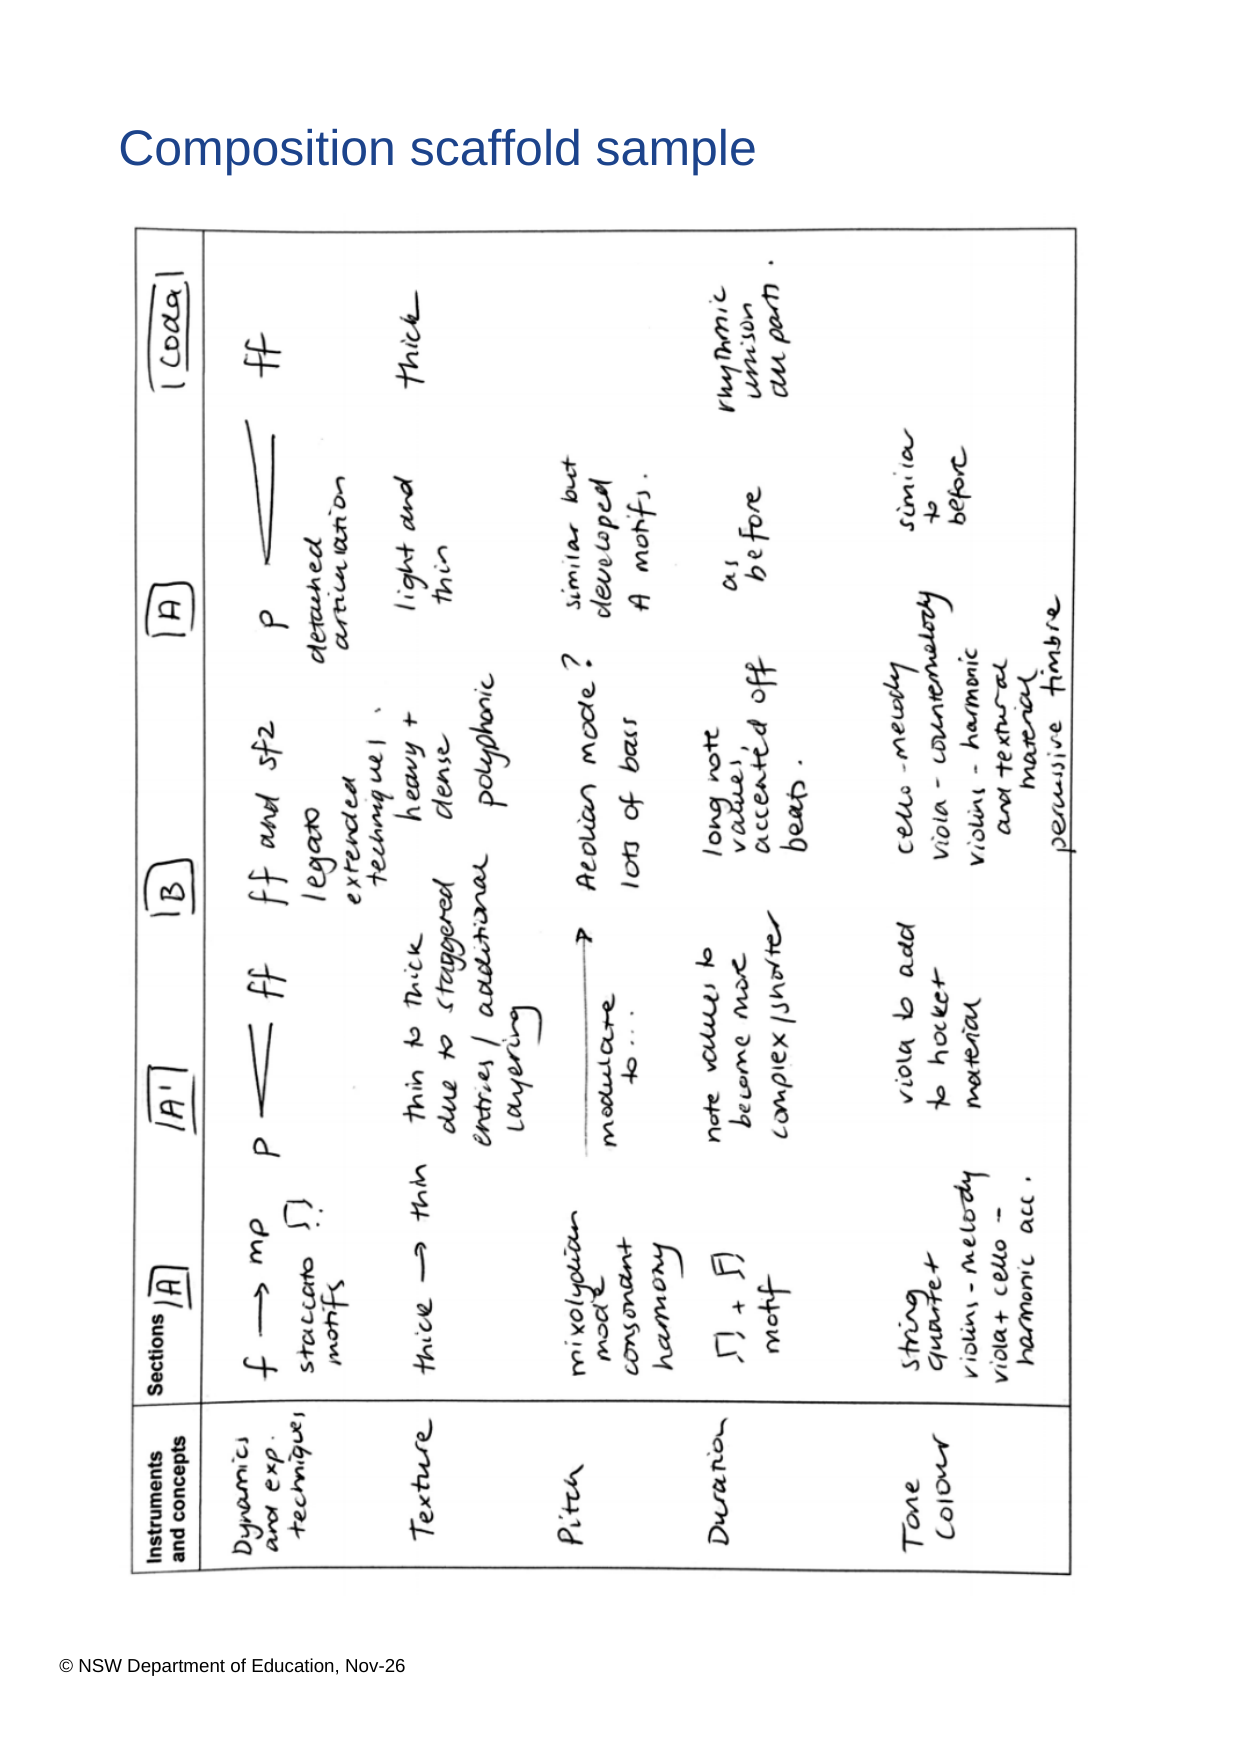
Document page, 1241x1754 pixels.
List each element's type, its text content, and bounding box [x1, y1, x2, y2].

subtitle Composition scaffold sample [118, 118, 1122, 176]
picture [120, 215, 1088, 1596]
